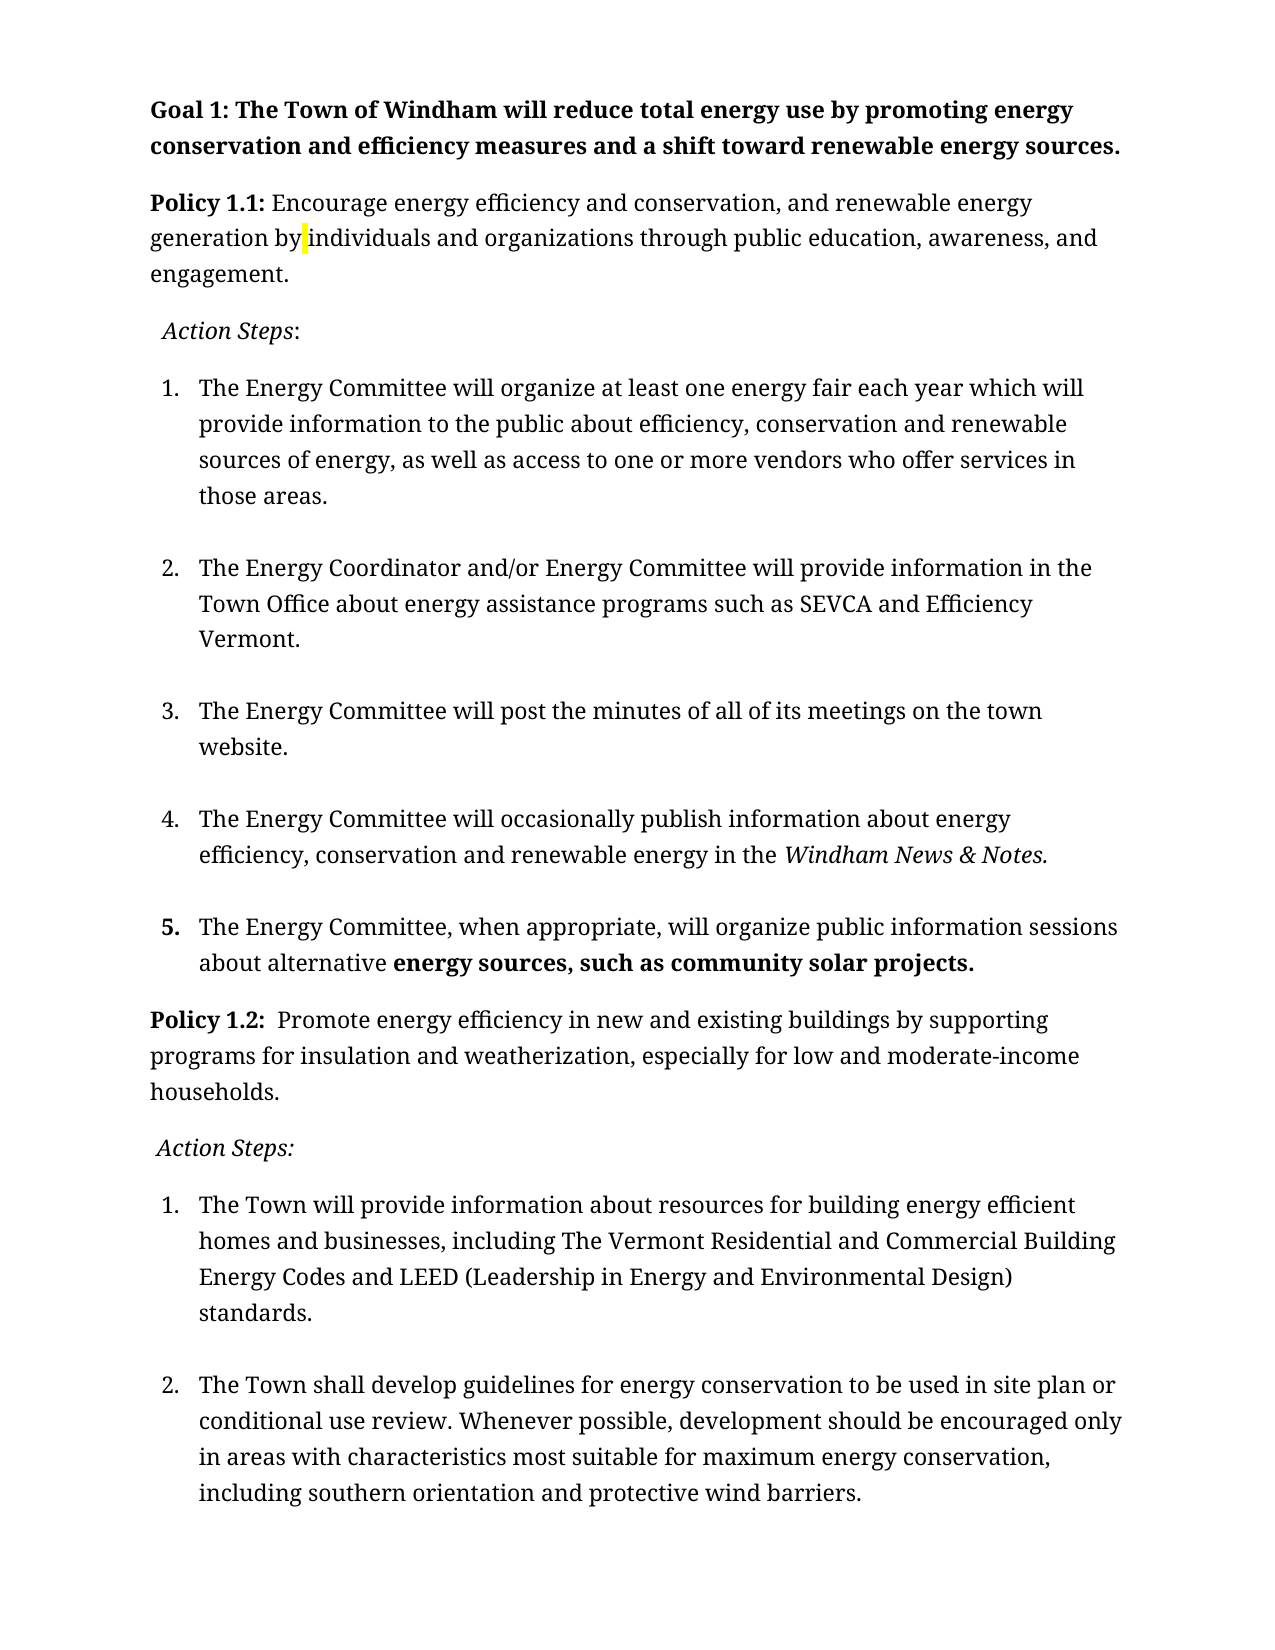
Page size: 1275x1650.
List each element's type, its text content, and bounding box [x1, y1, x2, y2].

list The Energy Committee, when appropriate, will organize public information sessions about alternative energy sources, such as community solar projects. [161, 911, 1125, 978]
list The Energy Committee will post the minutes of all of its meetings on the town website. [161, 695, 1125, 762]
text Policy 1.2: Promote energy efficiency in new and existing buildings by supporting programs for insulation and weatherization, especially for low and moderate-income households. [150, 1004, 1125, 1107]
list The Energy Coordinator and/or Energy Committee will provide information in the Town Office about energy assistance programs such as SEVCA and Efficiency Vermont. [161, 552, 1125, 655]
text Action Steps: [150, 315, 1125, 346]
list The Energy Committee will occasionally publish information about energy efficiency, conservation and renewable energy in the Windham News & Notes. [161, 803, 1125, 870]
list The Energy Committee will organize at least one energy fair each year which will provide information to the public about efficiency, conservation and renewable sources of energy, as well as access to one or more vendors who offer services in those areas. [161, 372, 1125, 511]
text Goal 1: The Town of Windham will reduce total energy use by promoting energy conservation and efficiency measures and a shift toward renewable energy sources. [150, 94, 1125, 161]
text Action Steps: [150, 1132, 1125, 1163]
list The Town will provide information about resources for building energy efficient homes and businesses, including The Vermont Residential and Commercial Building Energy Codes and LEED (Leadership in Energy and Environmental Design) standards. [161, 1189, 1125, 1328]
list The Town shall develop guidelines for energy conservation to be used in site plan or conditional use review. Whenever possible, development should be encouraged only in areas with characteristics most suitable for maximum energy conservation, including southern orientation and protective wind barriers. [161, 1369, 1125, 1508]
text Policy 1.1: Encourage energy efficiency and conservation, and renewable energy generation by individuals and organizations through public education, awareness, and engagement. [150, 186, 1125, 289]
